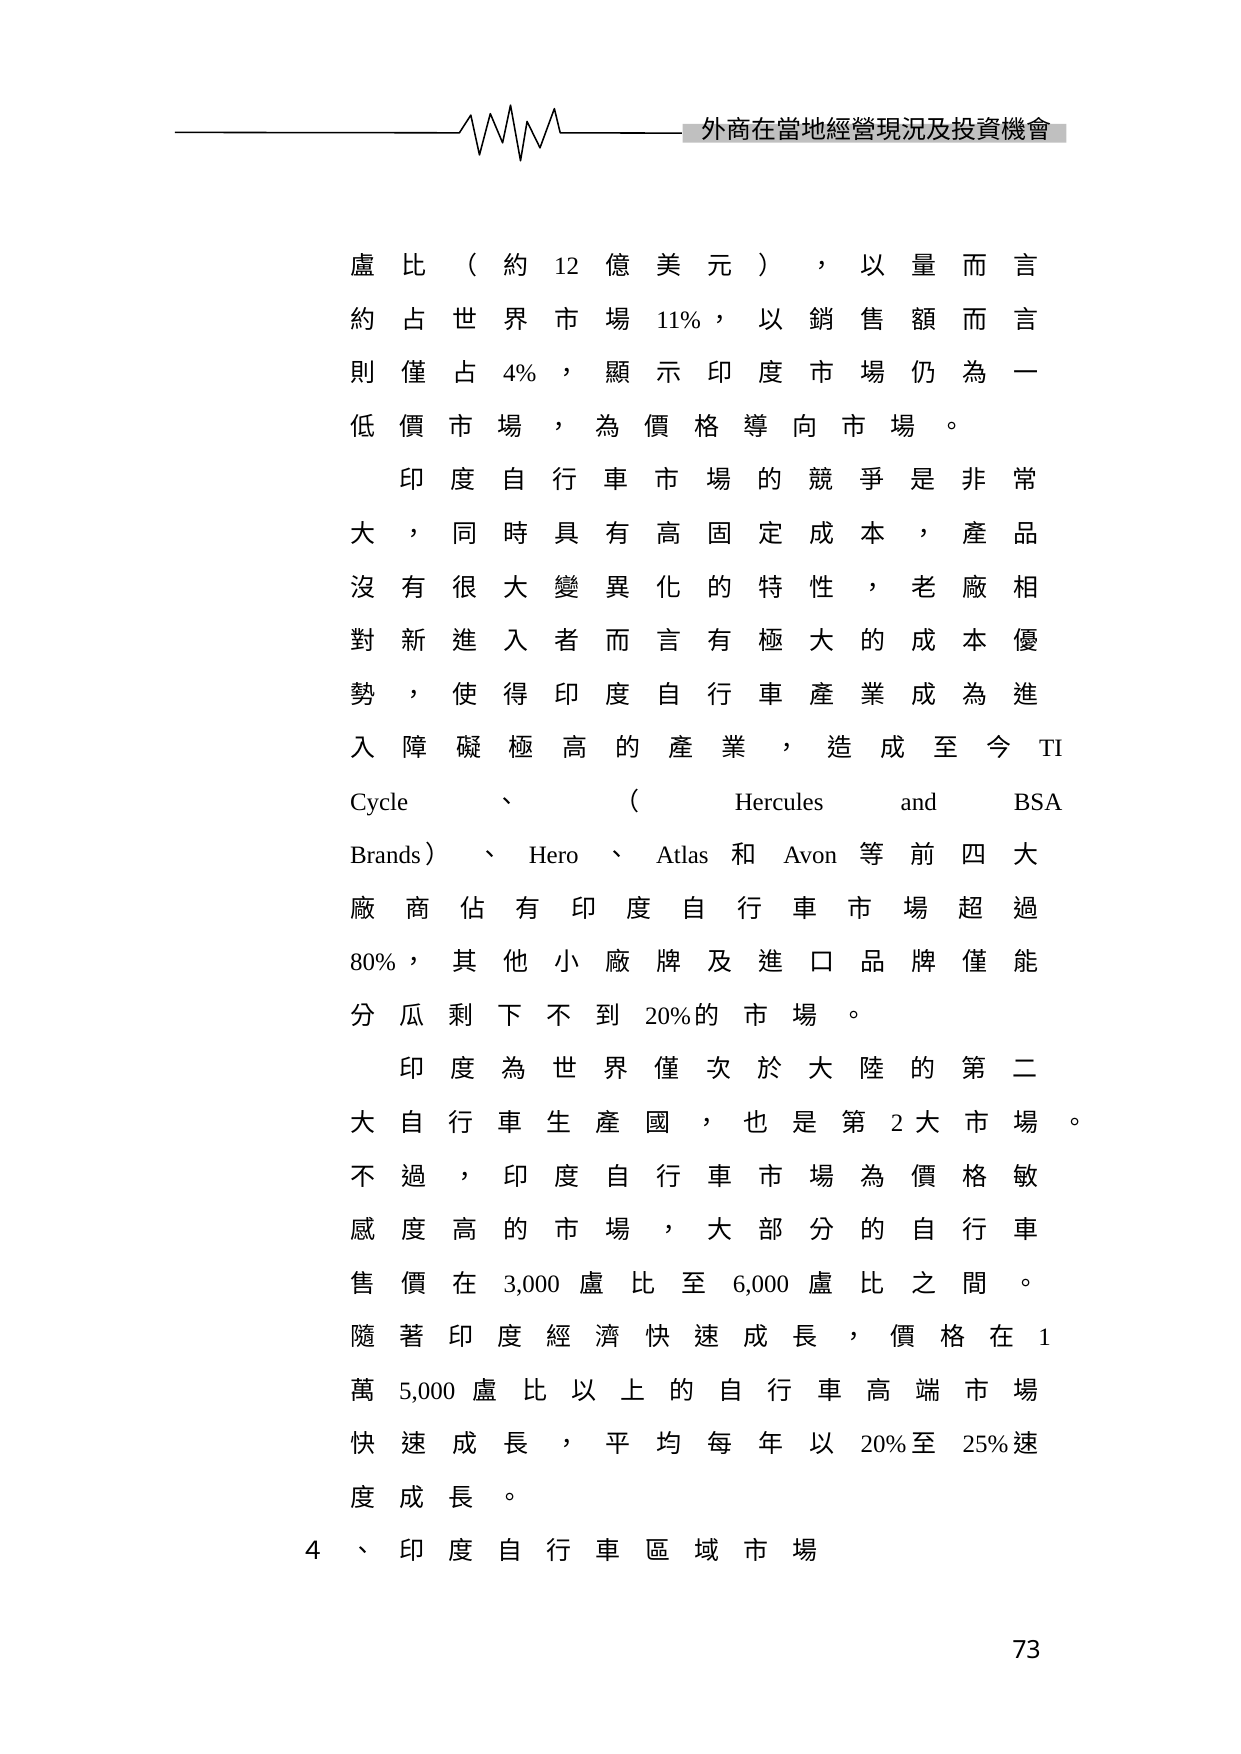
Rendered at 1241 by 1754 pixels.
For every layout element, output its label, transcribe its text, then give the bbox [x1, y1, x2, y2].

text 印度為世界僅次於大陸的第二大自行車生產國，也是第2大市場。不過，印度自行車市場為價格敏感度高的市場，大部分的自行車售價在3,000盧比至6,000盧比之間。隨著印度經濟快速成長，價格在1萬5,000盧比以上的自行車高端市場快速成長，平均每年以20%至25%速度成長。 [325, 1040, 1063, 1522]
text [325, 237, 1063, 451]
text ４、印度自行車區域市場 [276, 1522, 1063, 1576]
text 印度自行車市場的競爭是非常大，同時具有高固定成本，產品沒有很大變異化的特性，老廠相對新進入者而言有極大的成本優勢，使得印度自行車產業成為進入障礙極高的產業，造成至今TI Cycle、（Hercules and BSA Brands）、Hero、Atlas和Avon等前四大廠商佔有印度自行車市場超過80%，其他小廠牌及進口品牌僅能分瓜剩下不到20%的市場。 [325, 451, 1063, 1040]
